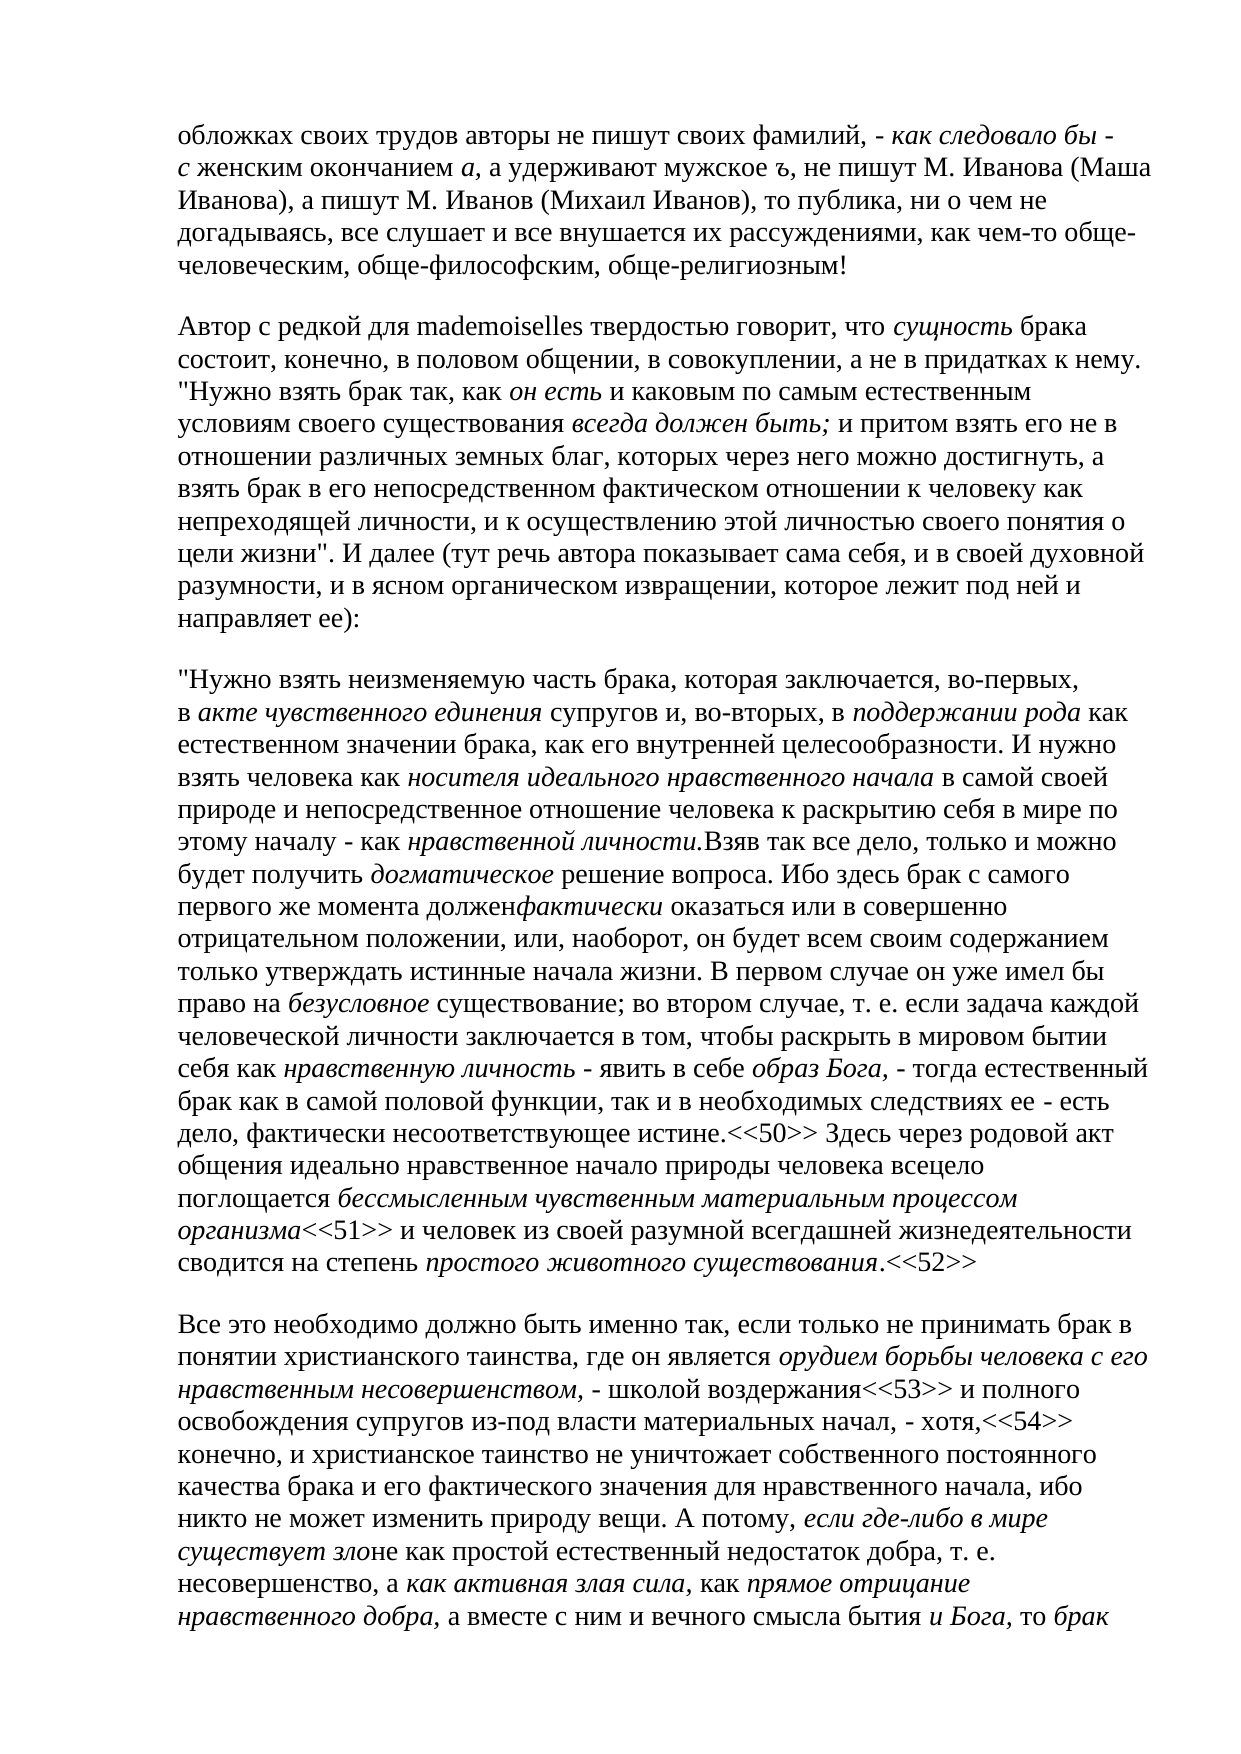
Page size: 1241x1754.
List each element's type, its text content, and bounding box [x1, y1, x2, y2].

text Автор с редкой для mademoiselles твердостью говорит, что сущность брака состоит, конечно, в половом общении, в совокуплении, а не в придатках к нему. "Нужно взять брак так, как он есть и каковым по самым естественным условиям своего существования всегда должен быть; и притом взять его не в отношении различных земных благ, которых через него можно достигнуть, а взять брак в его непосредственном фактическом отношении к человеку как непреходящей личности, и к осуществлению этой личностью своего понятия о цели жизни". И далее (тут речь автора показывает сама себя, и в своей духовной разумности, и в ясном органическом извращении, которое лежит под ней и направляет ее): [177, 309, 1152, 633]
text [177, 1307, 1152, 1631]
text "Нужно взять неизменяемую часть брака, которая заключается, во-первых, в акте чувственного единения супругов и, во-вторых, в поддержании рода как естественном значении брака, как его внутренней целесообразности. И нужно взять человека как носителя идеального нравственного начала в самой своей природе и непосредственное отношение человека к раскрытию себя в мире по этому началу - как нравственной личности.Взяв так все дело, только и можно будет получить догматическое решение вопроса. Ибо здесь брак с самого первого же момента долженфактически оказаться или в совершенно отрицательном положении, или, наоборот, он будет всем своим содержанием только утверждать истинные начала жизни. В первом случае он уже имел бы право на безусловное существование; во втором случае, т. е. если задача каждой человеческой личности заключается в том, чтобы раскрыть в мировом бытии себя как нравственную личность - явить в себе образ Бога, - тогда естественный брак как в самой половой функции, так и в необходимых следствиях ее - есть дело, фактически несоответствующее истине.<<50>> Здесь через родовой акт общения идеально нравственное начало природы человека всецело поглощается бессмысленным чувственным материальным процессом организма<<51>> и человек из своей разумной всегдашней жизнедеятельности сводится на степень простого животного существования.<<52>> [177, 662, 1152, 1278]
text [177, 118, 1152, 280]
